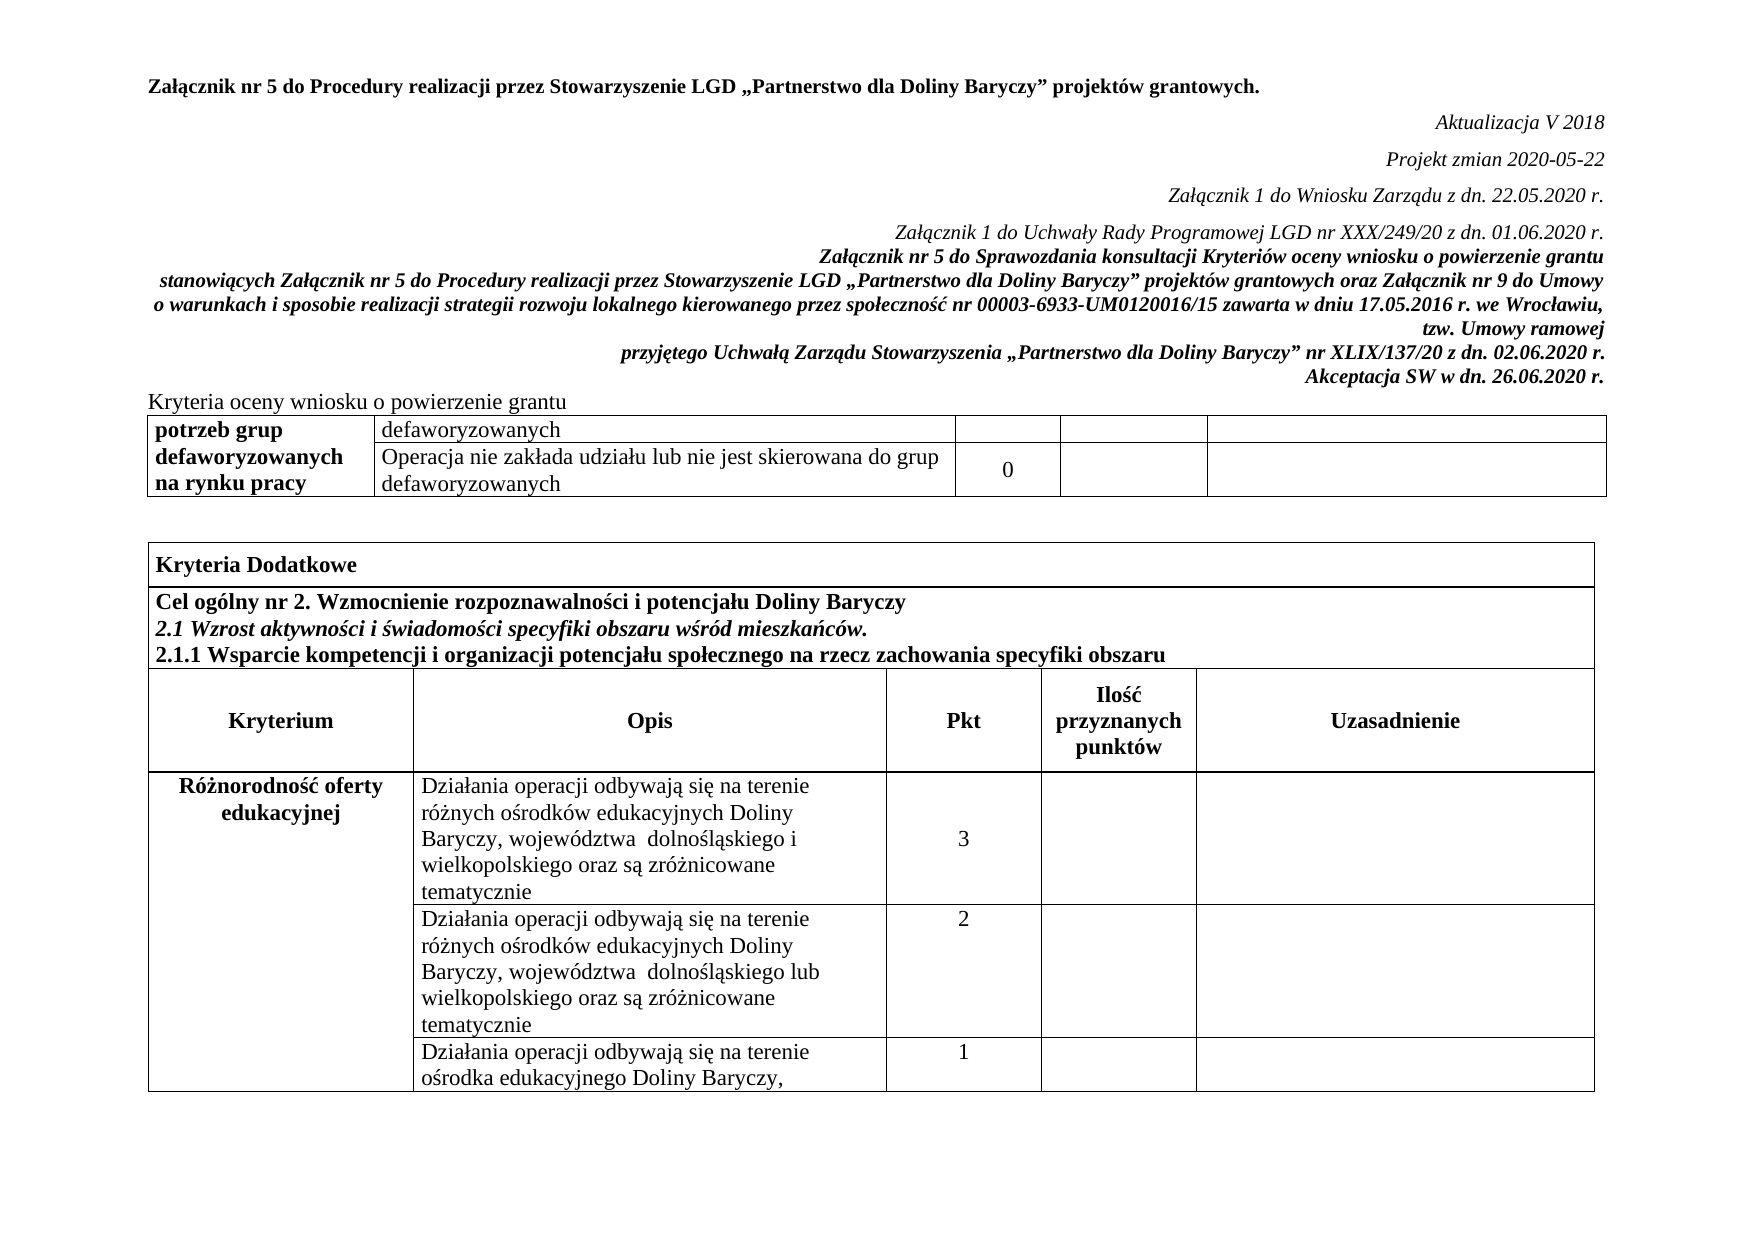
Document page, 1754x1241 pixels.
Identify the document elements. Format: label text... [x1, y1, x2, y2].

table_cell [1197, 773, 1594, 904]
table_cell 2 [887, 905, 1041, 1037]
table_cell Pkt [887, 669, 1041, 771]
table_cell [1208, 416, 1606, 442]
table_cell [1197, 1038, 1594, 1091]
table_cell [1042, 773, 1196, 904]
table_cell Zaspokajanie potrzeb grup defaworyzowanych na rynku pracy [148, 416, 374, 496]
table_cell [1061, 443, 1207, 496]
table_cell Różnorodność oferty edukacyjnej [149, 773, 413, 1091]
table_cell 3 [887, 773, 1041, 904]
table_cell [1197, 905, 1594, 1037]
table_cell Działania operacji odbywają się na terenie różnych ośrodków edukacyjnych Doliny Baryczy, województwa dolnośląskiego lub wielkopolskiego oraz są zróżnicowane tematycznie [414, 905, 886, 1037]
table_cell Działania operacji odbywają się na terenie różnych ośrodków edukacyjnych Doliny Baryczy, województwa dolnośląskiego i wielkopolskiego oraz są zróżnicowane tematycznie [414, 773, 886, 904]
table_cell [1042, 1038, 1196, 1091]
table_cell Cel ogólny nr 2. Wzmocnienie rozpoznawalności i potencjału Doliny Baryczy 2.1 Wzrost aktywności i świadomości specyfiki obszaru wśród mieszkańców. 2.1.1 Wsparcie kompetencji i organizacji potencjału społecznego na rzecz zachowania specyfiki obszaru [149, 588, 1594, 668]
table_cell [1042, 905, 1196, 1037]
table_cell Kryterium [149, 669, 413, 771]
table_cell [1208, 443, 1606, 496]
table_cell Operacja nie zakłada udziału lub nie jest skierowana do grup defaworyzowanych [375, 443, 955, 496]
table_cell 1 [887, 1038, 1041, 1091]
table_cell 3 [956, 416, 1060, 442]
table_cell Uzasadnienie [1197, 669, 1594, 771]
table_cell Opis [414, 669, 886, 771]
table_cell 0 [956, 443, 1060, 496]
table_cell [1061, 416, 1207, 442]
table_cell Ilość przyznanych punktów [1042, 669, 1196, 771]
table_cell Działania operacji odbywają się na terenie ośrodka edukacyjnego Doliny Baryczy, [414, 1038, 886, 1091]
table_header Kryteria Dodatkowe [149, 543, 1594, 586]
table_cell Operacja zakłada udział lub jest skierowana do grup defaworyzowanych [375, 416, 955, 442]
